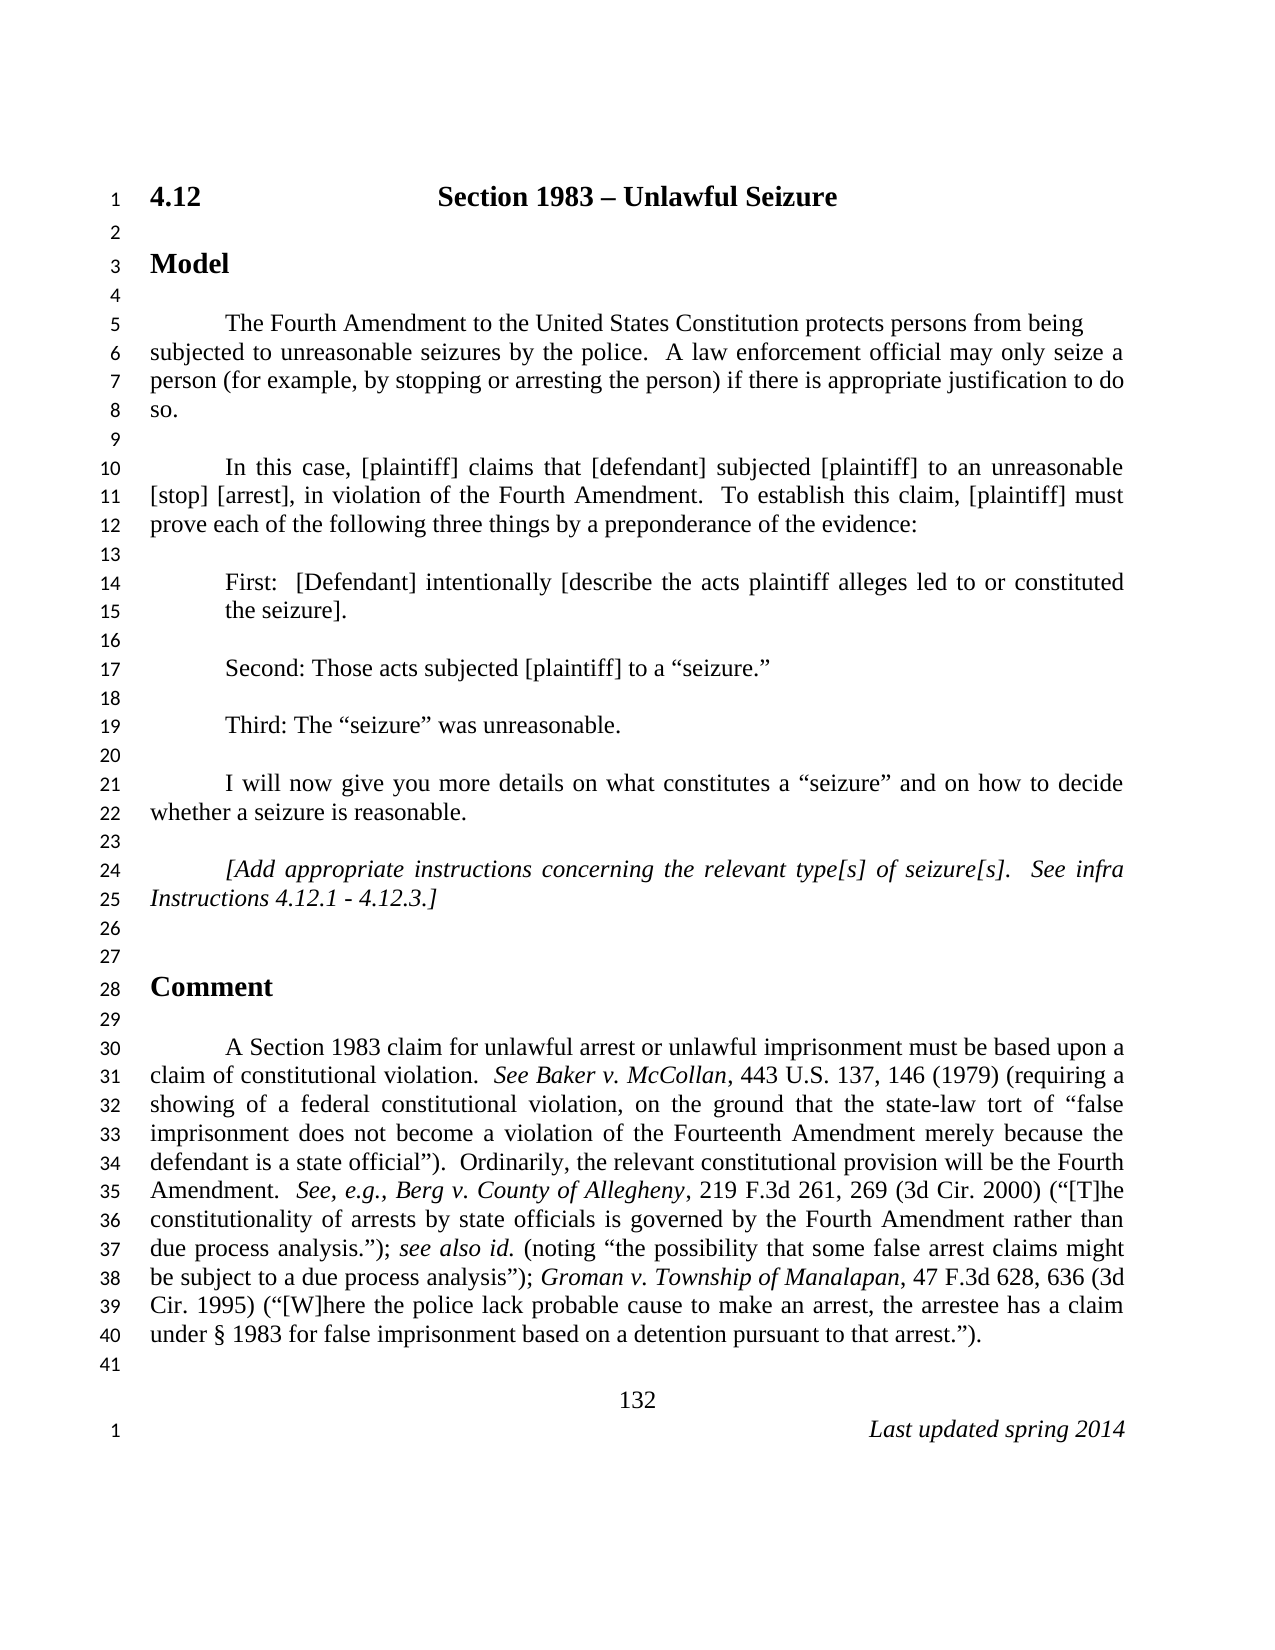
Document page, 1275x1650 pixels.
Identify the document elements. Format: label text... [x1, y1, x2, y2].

text Third: The “seizure” was unreasonable. [225, 711, 1125, 739]
text I will now give you more details on what constitutes a “seizure” and on how to decide whether a seizure is reasonable. [150, 768, 1125, 826]
text Second: Those acts subjected [plaintiff] to a “seizure.” [225, 653, 1125, 682]
text Comment [150, 969, 1125, 1003]
text 4.12 Section 1983 – Unlawful Seizure [150, 179, 1125, 212]
text In this case, [plaintiff] claims that [defendant] subjected [plaintiff] to an unreasonable [stop] [arrest], in violation of the Fourth Amendment. To establish this claim, [plaintiff] must prove each of the following three things by a preponderance of the evidence: [150, 452, 1125, 538]
text The Fourth Amendment to the United States Constitution protects persons from being [150, 308, 1125, 337]
text [Add appropriate instructions concerning the relevant type[s] of seizure[s]. See infra Instructions 4.12.1 - 4.12.3.] [150, 854, 1125, 912]
text subjected to unreasonable seizures by the police. A law enforcement official may only seize a person (for example, by stopping or arresting the person) if there is appropriate justification to do so. [150, 337, 1125, 423]
text First: [Defendant] intentionally [describe the acts plaintiff alleges led to or constituted the seizure]. [225, 567, 1125, 624]
text A Section 1983 claim for unlawful arrest or unlawful imprisonment must be based upon a claim of constitutional violation. See Baker v. McCollan, 443 U.S. 137, 146 (1979) (requiring a showing of a federal constitutional violation, on the ground that the state-law tort of “false imprisonment does not become a violation of the Fourteenth Amendment merely because the defendant is a state official”). Ordinarily, the relevant constitutional provision will be the Fourth Amendment. See, e.g., Berg v. County of Allegheny, 219 F.3d 261, 269 (3d Cir. 2000) (“[T]he constitutionality of arrests by state officials is governed by the Fourth Amendment rather than due process analysis.”); see also id. (noting “the possibility that some false arrest claims might be subject to a due process analysis”); Groman v. Township of Manalapan, 47 F.3d 628, 636 (3d Cir. 1995) (“[W]here the police lack probable cause to make an arrest, the arrestee has a claim under § 1983 for false imprisonment based on a detention pursuant to that arrest.”). [150, 1032, 1125, 1348]
text Model [150, 246, 1125, 279]
